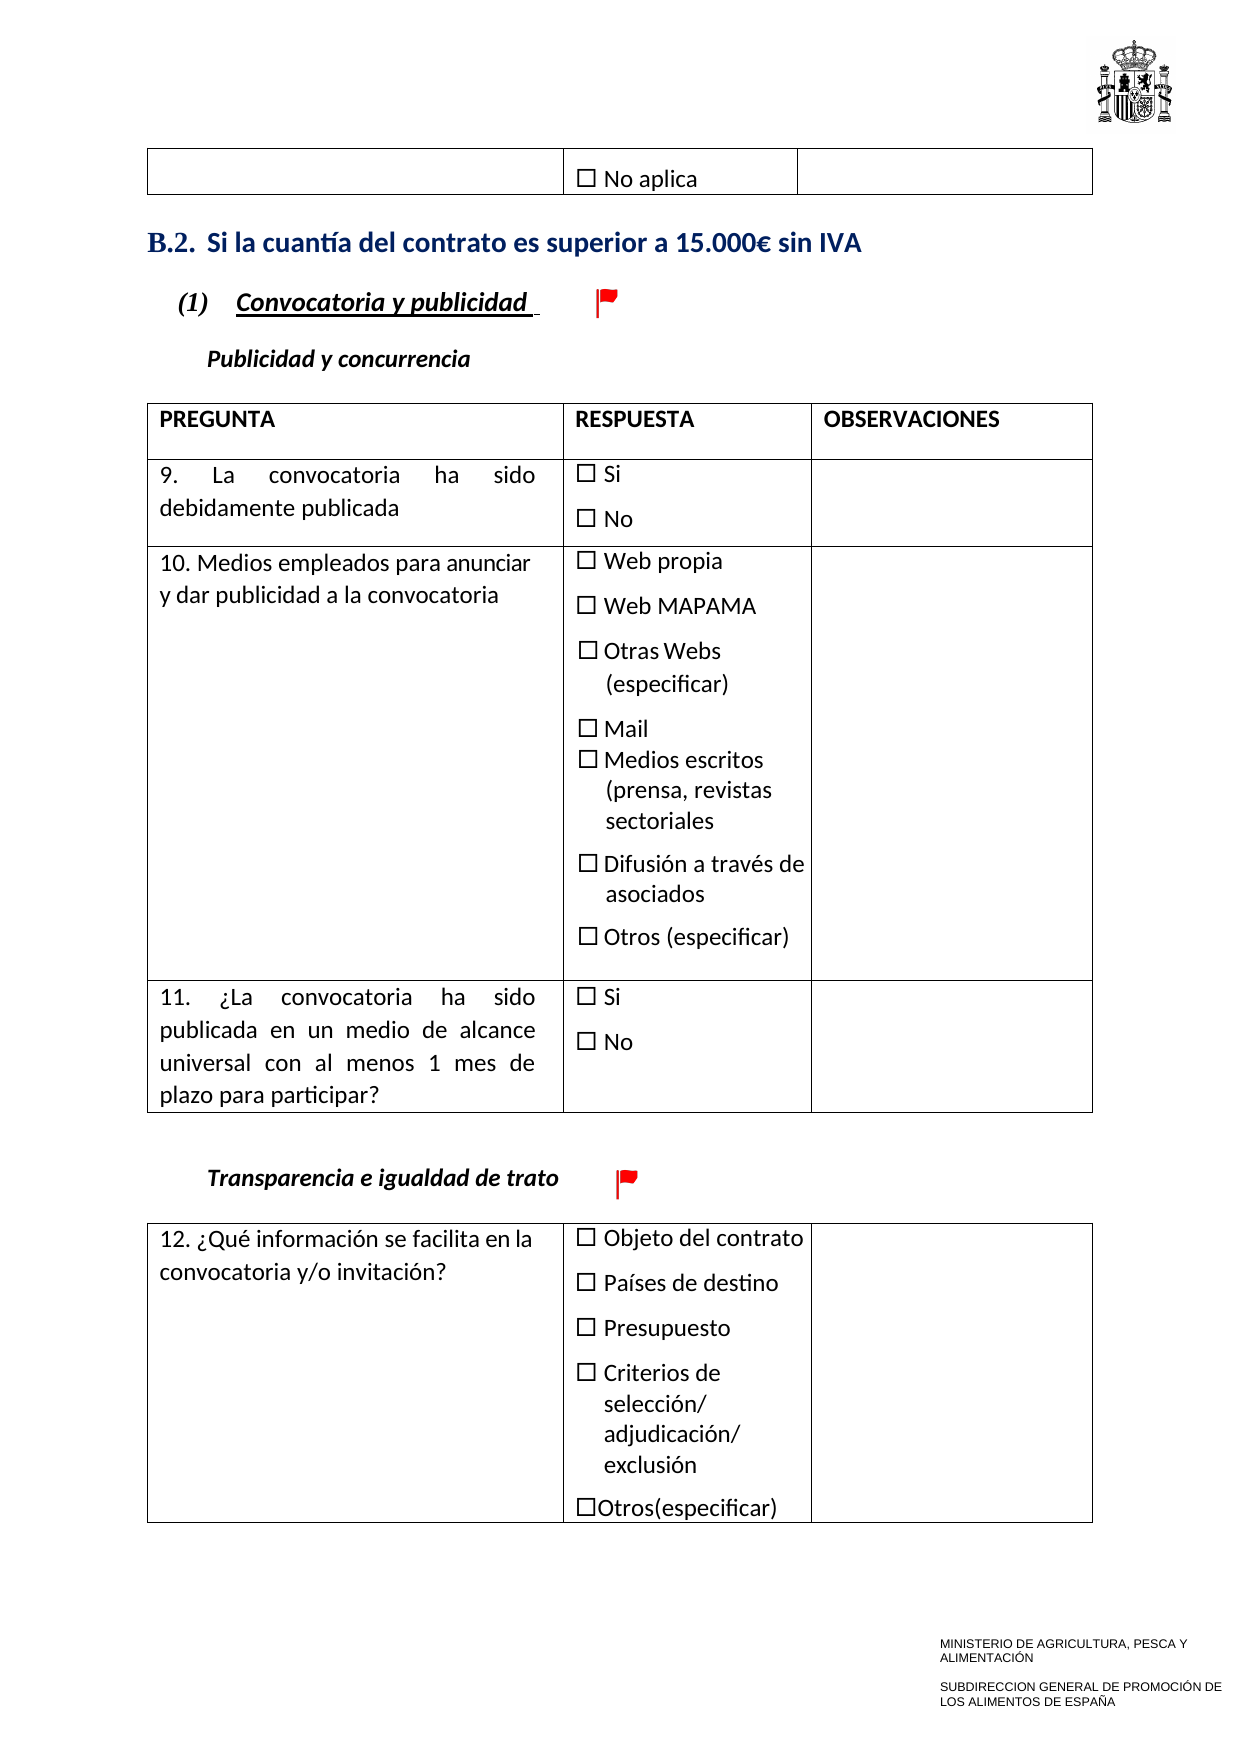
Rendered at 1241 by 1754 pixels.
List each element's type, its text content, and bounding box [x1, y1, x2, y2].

table_header [812, 1224, 1092, 1522]
table_cell Web propia Web MAPAMA Otras Webs (especificar) Mail Medios escritos (prensa, revistas sectoriales Difusión a través de asociados Otros (especificar) [564, 547, 811, 980]
text Publicidad y concurrencia [207, 343, 1063, 373]
table_header Objeto del contrato Países de destino Presupuesto Criterios de selección/ adjudicación/ exclusión Otros(especificar) [564, 1224, 811, 1522]
table_header OBSERVACIONES [812, 404, 1092, 459]
table_header PREGUNTA [148, 404, 563, 459]
table_cell [812, 460, 1092, 546]
table_header 12. ¿Qué información se facilita en la convocatoria y/o invitación? [148, 1224, 563, 1522]
table_cell Si No No aplica [564, 149, 797, 194]
table_cell Si No [564, 981, 811, 1112]
table_cell [798, 149, 1092, 194]
picture [1085, 36, 1177, 133]
table_cell [812, 981, 1092, 1112]
table_header RESPUESTA [564, 404, 811, 459]
table_cell [812, 547, 1092, 980]
list Si la cuantía del contrato es superior a 15.000€ sin IVA [147, 224, 1063, 260]
text Transparencia e igualdad de trato [207, 1162, 1063, 1193]
table_cell Si No [564, 460, 811, 546]
picture [589, 286, 618, 318]
table_cell 10. Medios empleados para anunciar y dar publicidad a la convocatoria [148, 547, 563, 980]
picture [609, 1167, 638, 1199]
table_cell 11. ¿La convocatoria ha sido publicada en un medio de alcance universal con al menos 1 mes de plazo para participar? [148, 981, 563, 1112]
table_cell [148, 149, 563, 194]
table_cell 9. La convocatoria ha sido debidamente publicada [148, 460, 563, 546]
list Convocatoria y publicidad [177, 285, 1063, 318]
